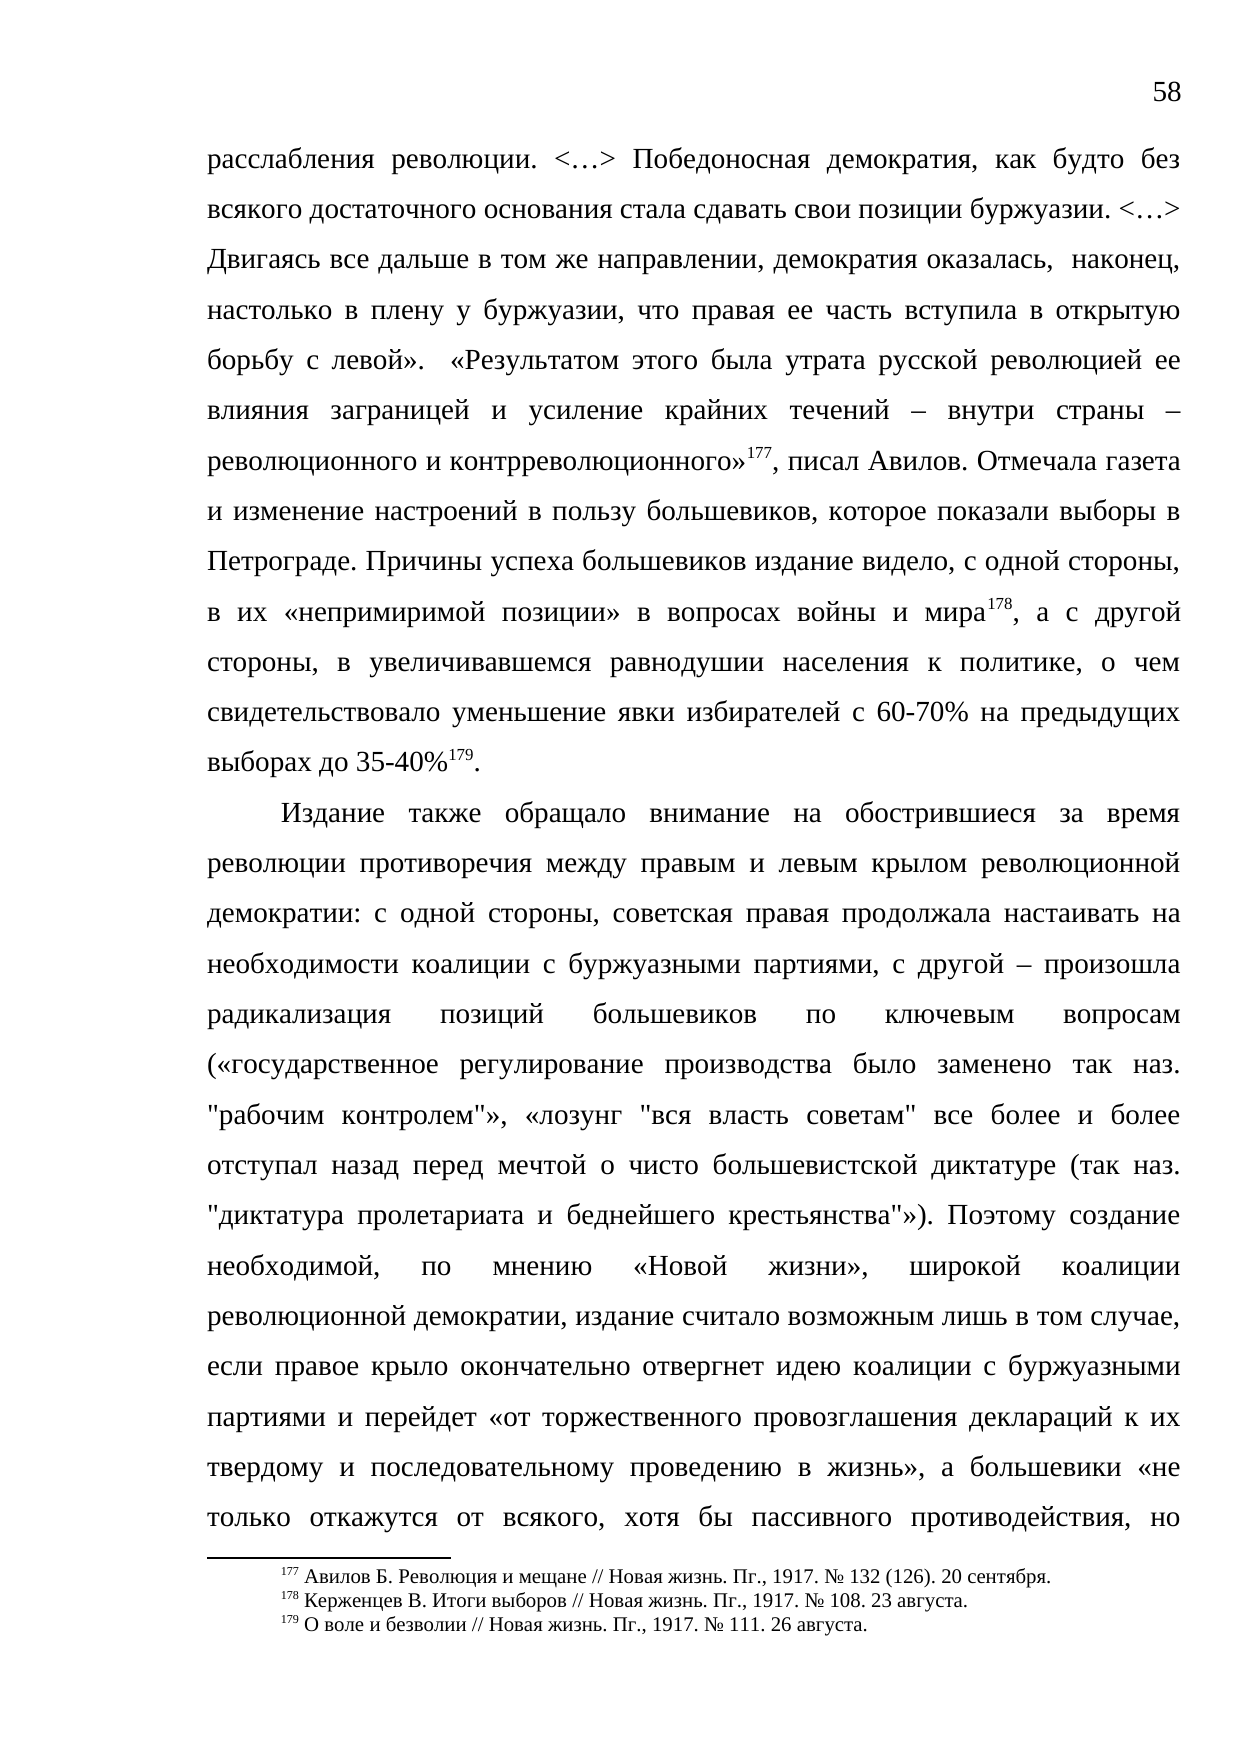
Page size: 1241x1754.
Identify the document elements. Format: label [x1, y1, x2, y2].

text [207, 795, 1181, 1533]
text [207, 141, 1181, 778]
